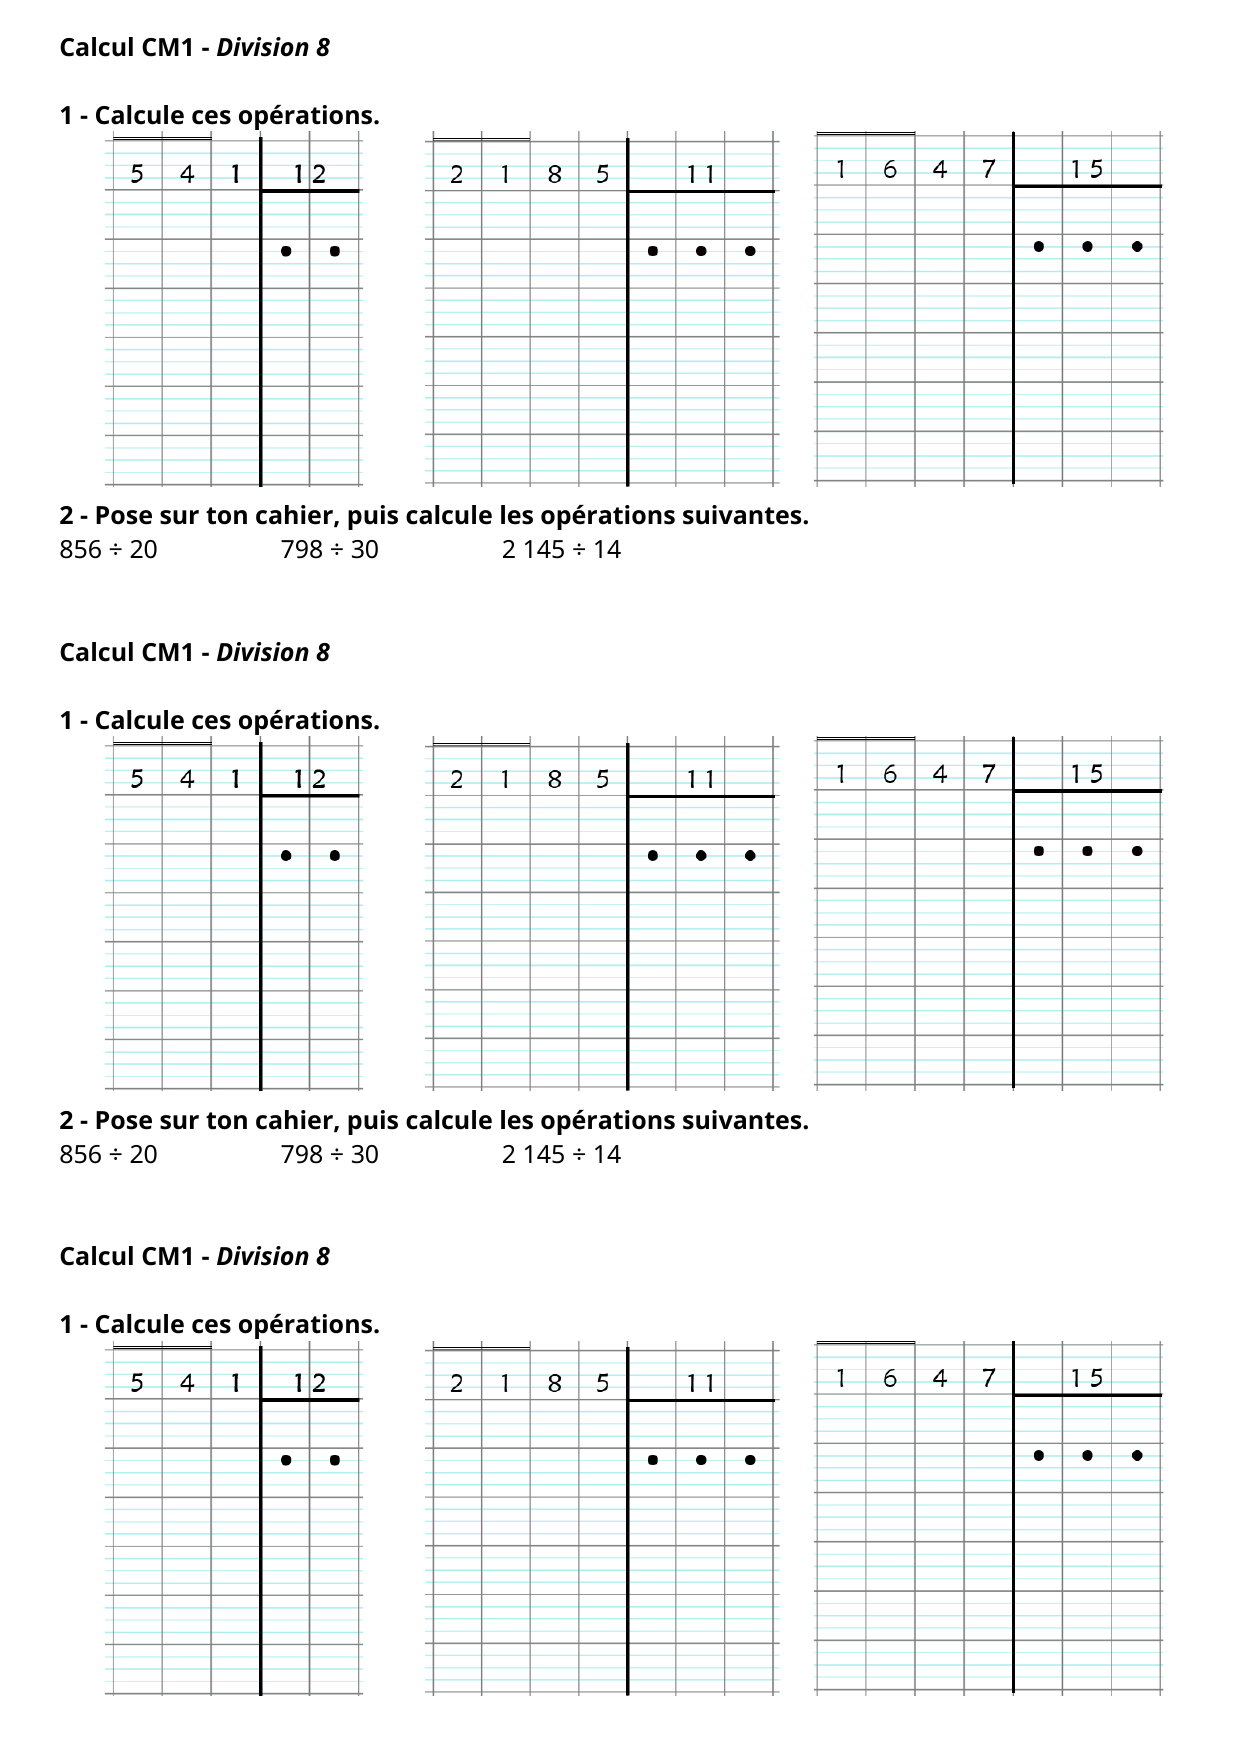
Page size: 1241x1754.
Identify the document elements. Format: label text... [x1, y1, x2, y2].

text 2 - Pose sur ton cahier, puis calcule les opérations suivantes. [59, 498, 1181, 532]
picture [813, 1341, 1164, 1696]
table_header [59, 1341, 409, 1707]
text 856 ÷ 20 798 ÷ 30 2 145 ÷ 14 [59, 1137, 1181, 1171]
table_header [59, 736, 409, 1102]
table_header [796, 1341, 1181, 1707]
table_header [409, 1341, 796, 1707]
picture [104, 131, 364, 487]
table_header [796, 736, 1181, 1102]
picture [425, 1341, 780, 1696]
text Calcul CM1 - Division 8 [59, 634, 1181, 668]
picture [813, 131, 1164, 487]
picture [425, 131, 780, 487]
text 1 - Calcule ces opérations. [59, 702, 1181, 736]
table_header [796, 132, 1181, 498]
table_header [409, 132, 796, 498]
picture [104, 736, 364, 1091]
text 2 - Pose sur ton cahier, puis calcule les opérations suivantes. [59, 1102, 1181, 1137]
text 1 - Calcule ces opérations. [59, 1307, 1181, 1341]
table_header [59, 132, 409, 498]
text Calcul CM1 - Division 8 [59, 29, 1181, 64]
text 1 - Calcule ces opérations. [59, 98, 1181, 132]
picture [813, 736, 1164, 1091]
picture [425, 736, 780, 1091]
text Calcul CM1 - Division 8 [59, 1239, 1181, 1273]
picture [104, 1341, 364, 1696]
text 856 ÷ 20 798 ÷ 30 2 145 ÷ 14 [59, 532, 1181, 566]
table_header [409, 736, 796, 1102]
